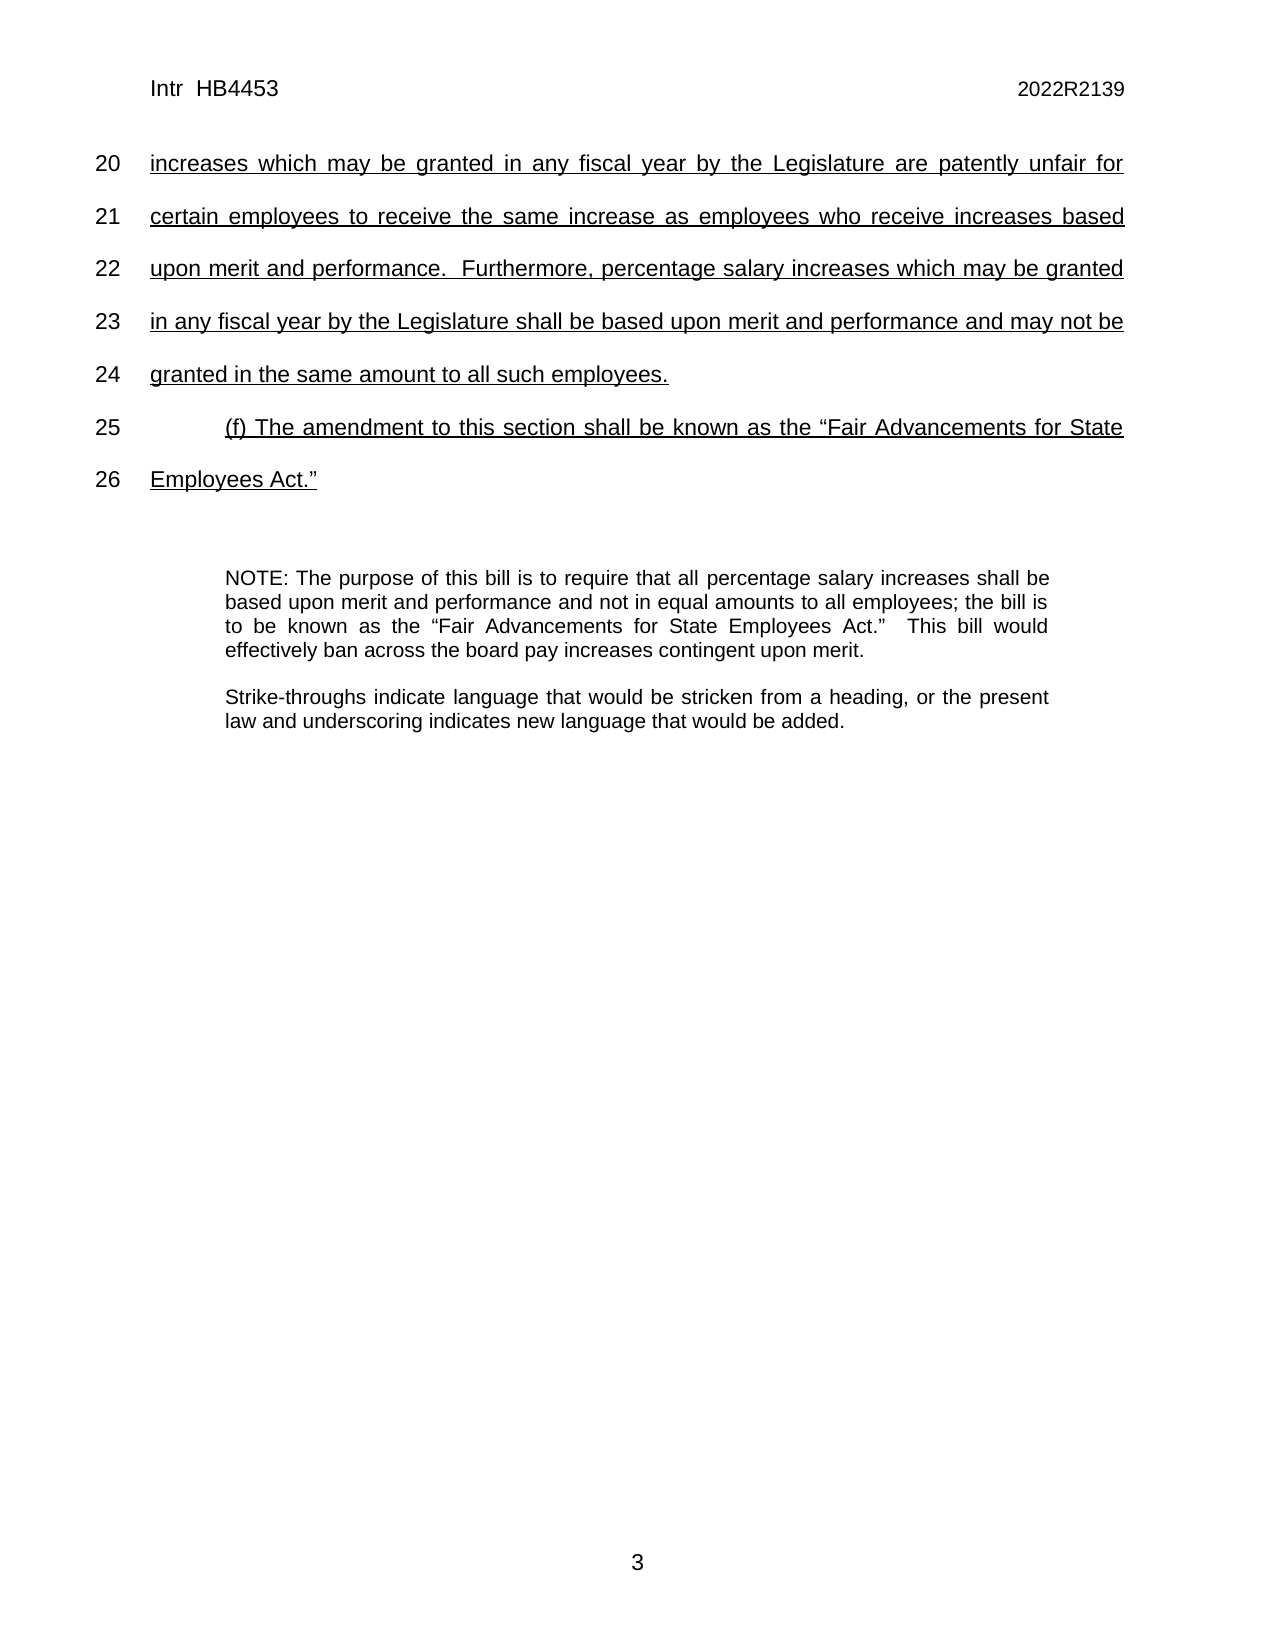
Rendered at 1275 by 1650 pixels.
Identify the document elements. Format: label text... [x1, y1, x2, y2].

text NOTE: The purpose of this bill is to require that all percentage salary increases shall be based upon merit and performance and not in equal amounts to all employees; the bill is to be known as the “Fair Advancements for State Employees Act.” This bill would effectively ban across the board pay increases contingent upon merit. [225, 566, 1050, 662]
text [150, 150, 1125, 225]
text Strike-throughs indicate language that would be stricken from a heading, or the present law and underscoring indicates new language that would be added. [225, 684, 1050, 732]
text (f) The amendment to this section shall be known as the “Fair Advancements for State Employees Act.” [150, 413, 1125, 493]
